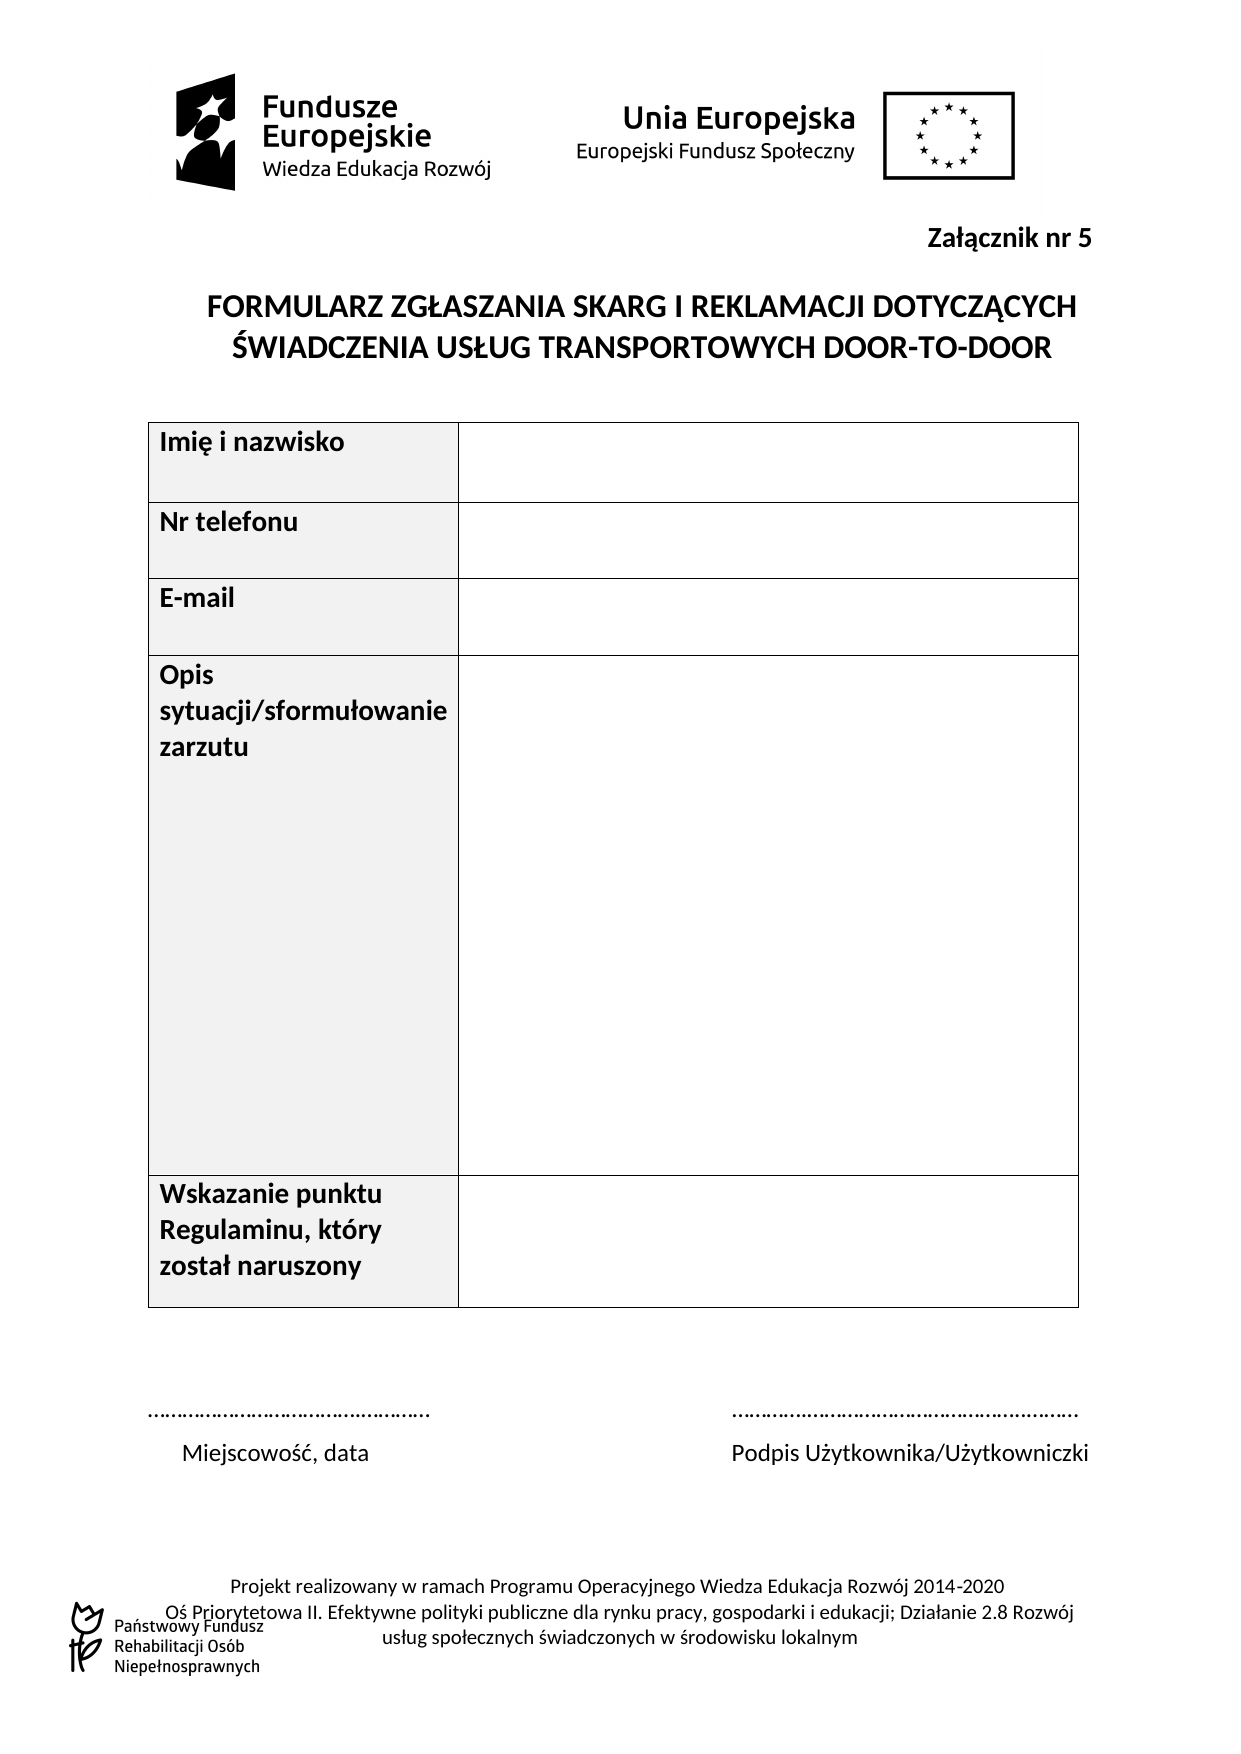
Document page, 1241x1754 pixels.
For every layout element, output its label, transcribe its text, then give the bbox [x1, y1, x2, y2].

table_cell [459, 1176, 1078, 1307]
table_cell [459, 503, 1078, 578]
text Załącznik nr 5 [148, 219, 1093, 255]
table_cell [459, 656, 1078, 1174]
picture [34, 1569, 298, 1709]
table_cell Nr telefonu [149, 503, 458, 578]
picture [147, 44, 1044, 220]
table_header Imię i nazwisko [149, 423, 458, 502]
table_header [459, 423, 1078, 502]
list FORMULARZ ZGŁASZANIA SKARG I REKLAMACJI DOTYCZĄCYCH ŚWIADCZENIA USŁUG TRANSPORTOWYCH DOOR-TO-DOOR [192, 285, 1093, 367]
table_cell Opis sytuacji/sformułowanie zarzutu [149, 656, 458, 1174]
text Miejscowość, data Podpis Użytkownika/Użytkowniczki [148, 1437, 1093, 1467]
table_cell [459, 579, 1078, 655]
table_cell Wskazanie punktu Regulaminu, który został naruszony [149, 1176, 458, 1307]
text ……………………………….………… ………….………………………………..……… [148, 1394, 1093, 1424]
table_cell E-mail [149, 579, 458, 655]
